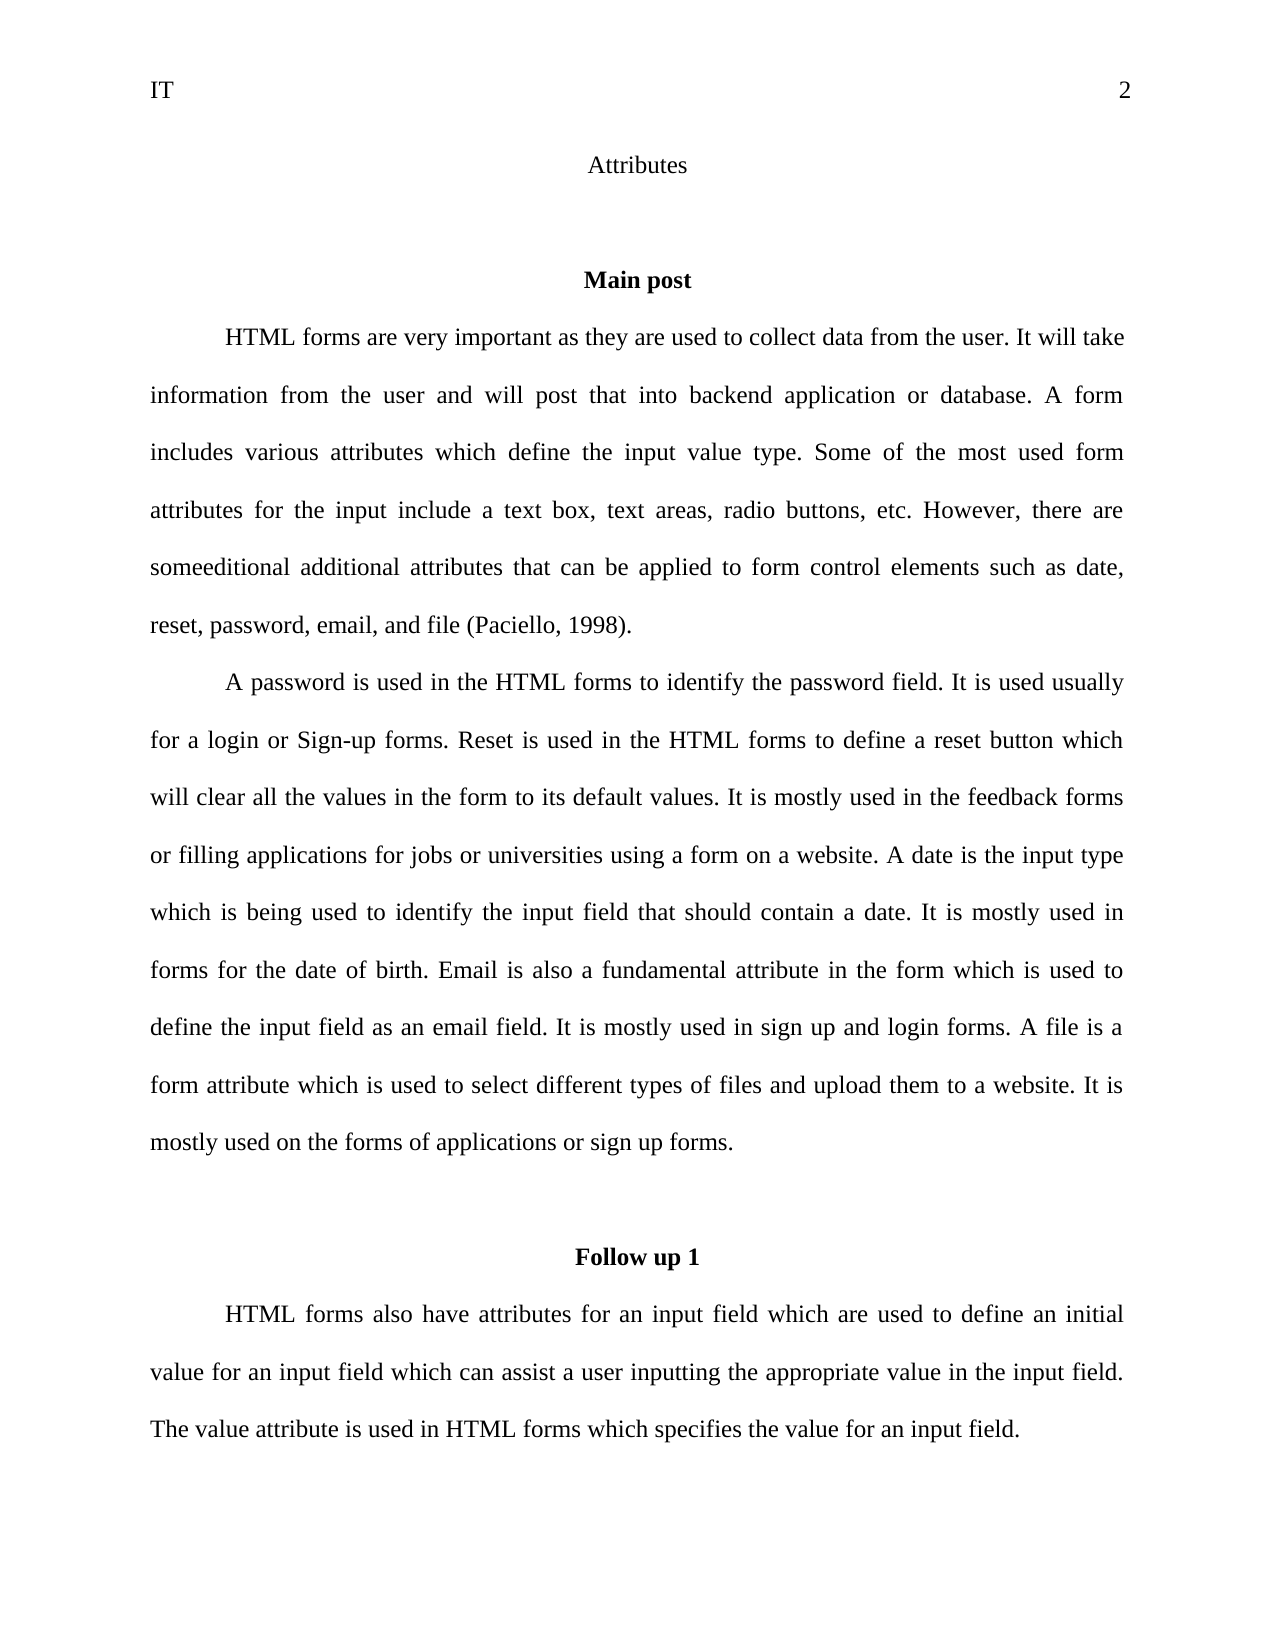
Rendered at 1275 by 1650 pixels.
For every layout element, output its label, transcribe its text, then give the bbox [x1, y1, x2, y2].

text HTML forms also have attributes for an input field which are used to define an initial value for an input field which can assist a user inputting the appropriate value in the input field. The value attribute is used in HTML forms which specifies the value for an input field. [150, 1299, 1125, 1443]
text Attributes [150, 150, 1125, 179]
text A password is used in the HTML forms to identify the password field. It is used usually for a login or Sign-up forms. Reset is used in the HTML forms to define a reset button which will clear all the values in the form to its default values. It is mostly used in the feedback forms or filling applications for jobs or universities using a form on a website. A date is the input type which is being used to identify the input field that should contain a date. It is mostly used in forms for the date of birth. Email is also a fundamental attribute in the form which is used to define the input field as an email field. It is mostly used in sign up and login forms. A file is a form attribute which is used to select different types of files and upload them to a website. It is mostly used on the forms of applications or sign up forms. [150, 667, 1125, 1156]
text HTML forms are very important as they are used to collect data from the user. It will take information from the user and will post that into backend application or database. A form includes various attributes which define the input value type. Some of the most used form attributes for the input include a text box, text areas, radio buttons, etc. However, there are someeditional additional attributes that can be applied to form control elements such as date, reset, password, email, and file (Paciello, 1998). [150, 322, 1125, 639]
text Main post [150, 265, 1125, 294]
text Follow up 1 [150, 1242, 1125, 1271]
